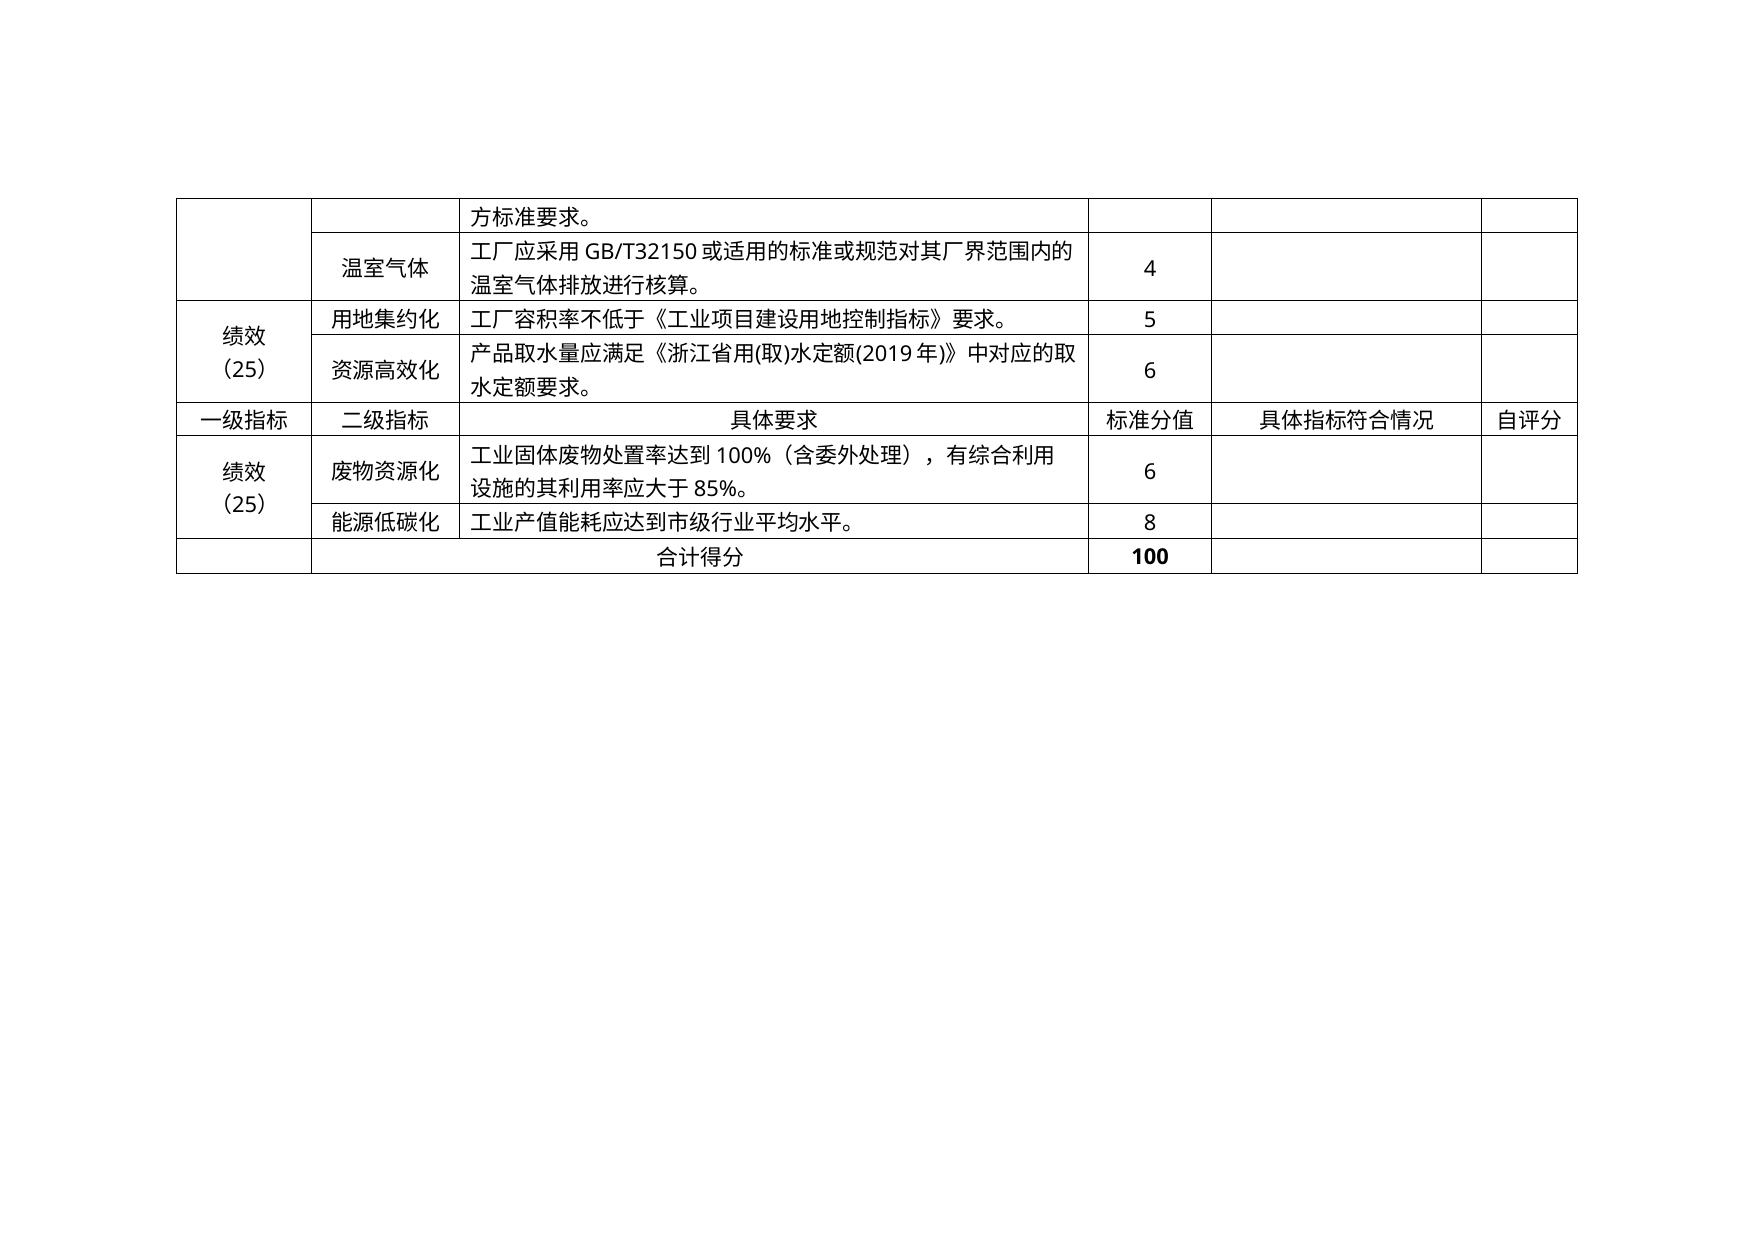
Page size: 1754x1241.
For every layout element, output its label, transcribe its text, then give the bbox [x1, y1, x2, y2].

table_cell 4 [1089, 233, 1211, 300]
table_cell [1482, 233, 1577, 300]
table_cell 具体指标符合情况 [1212, 403, 1481, 435]
table_cell 资源高效化 [312, 335, 459, 402]
table_cell [1212, 436, 1481, 503]
table_cell 废物资源化 [312, 436, 459, 503]
table_cell [1482, 504, 1577, 537]
table_cell 自评分 [1482, 403, 1577, 435]
table_cell 绩效（25） [177, 301, 311, 402]
table_cell [1212, 199, 1481, 232]
table_cell 3 [1089, 199, 1211, 232]
table_cell 绩效（25） [177, 436, 311, 537]
table_cell 8 [1089, 504, 1211, 537]
table_cell 合计得分 [312, 539, 1088, 573]
table_cell 噪声 [312, 199, 459, 232]
table_cell 产品取水量应满足《浙江省用(取)水定额(2019年)》中对应的取水定额要求。 [460, 335, 1088, 402]
table_cell 5 [1089, 301, 1211, 334]
table_cell [1212, 504, 1481, 537]
table_cell 工厂容积率不低于《工业项目建设用地控制指标》要求。 [460, 301, 1088, 334]
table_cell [460, 199, 1088, 232]
table_cell 用地集约化 [312, 301, 459, 334]
table_cell 6 [1089, 335, 1211, 402]
table_cell 二级指标 [312, 403, 459, 435]
table_cell 工业产值能耗应达到市级行业平均水平。 [460, 504, 1088, 537]
table_cell 工厂应采用GB/T32150或适用的标准或规范对其厂界范围内的温室气体排放进行核算。 [460, 233, 1088, 300]
table_cell 能源低碳化 [312, 504, 459, 537]
table_cell 标准分值 [1089, 403, 1211, 435]
table_cell [1212, 233, 1481, 300]
table_cell [177, 539, 311, 573]
table_cell [1482, 539, 1577, 573]
table_cell [1212, 301, 1481, 334]
table_cell [1482, 199, 1577, 232]
table_cell 100 [1089, 539, 1211, 573]
table_cell [1212, 335, 1481, 402]
table_cell 一级指标 [177, 403, 311, 435]
table_cell [1482, 436, 1577, 503]
table_cell [1482, 301, 1577, 334]
table_cell [1212, 539, 1481, 573]
table_cell 具体要求 [460, 403, 1088, 435]
table_cell [1482, 335, 1577, 402]
table_cell 温室气体 [312, 233, 459, 300]
table_cell 6 [1089, 436, 1211, 503]
table_cell 工业固体废物处置率达到100%（含委外处理），有综合利用设施的其利用率应大于85%。 [460, 436, 1088, 503]
